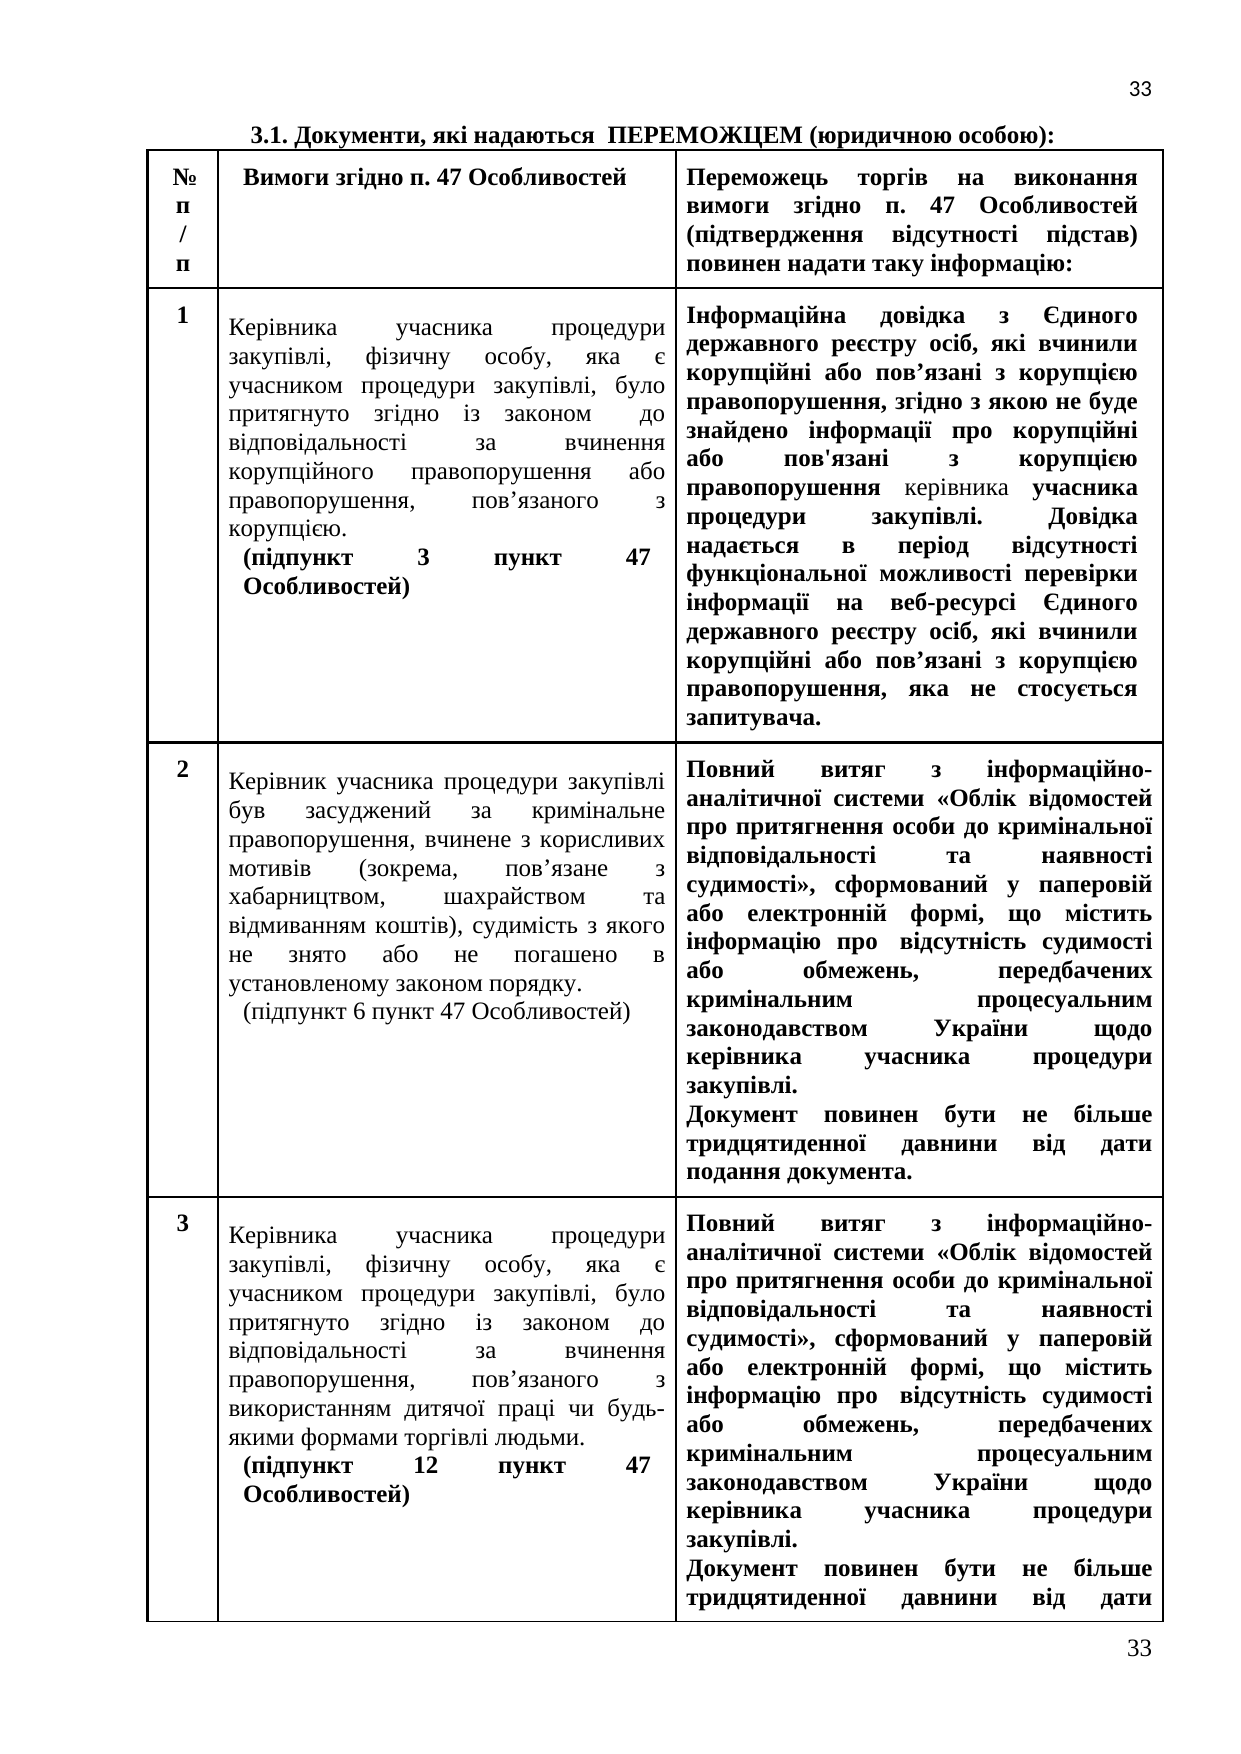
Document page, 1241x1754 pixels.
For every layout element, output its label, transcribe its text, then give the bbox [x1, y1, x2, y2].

table_cell 2 [149, 744, 217, 1196]
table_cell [677, 1198, 1162, 1621]
table_cell Керівник учасника процедури закупівлі був засуджений за кримінальне правопорушення, вчинене з корисливих мотивів (зокрема, пов’язане з хабарництвом, шахрайством та відмиванням коштів), судимість з якого не знято або не погашено в установленому законом порядку. (підпункт 6 пункт 47 Особливостей) [219, 744, 675, 1196]
text 3.1. Документи, які надаються ПЕРЕМОЖЦЕМ (юридичною особою): [148, 121, 1152, 149]
table_cell Інформаційна довідка з Єдиного державного реєстру осіб, які вчинили корупційні або пов’язані з корупцією правопорушення, згідно з якою не буде знайдено інформації про корупційні або пов'язані з корупцією правопорушення керівника учасника процедури закупівлі. Довідка надається в період відсутності функціональної можливості перевірки інформації на веб-ресурсі Єдиного державного реєстру осіб, які вчинили корупційні або пов’язані з корупцією правопорушення, яка не стосується запитувача. [677, 289, 1162, 741]
table_header № п/п [149, 151, 217, 287]
table_cell Керівника учасника процедури закупівлі, фізичну особу, яка є учасником процедури закупівлі, було притягнуто згідно із законом до відповідальності за вчинення корупційного правопорушення або правопорушення, пов’язаного з корупцією. (підпункт 3 пункт 47 Особливостей) [219, 289, 675, 741]
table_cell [219, 1198, 675, 1621]
table_header Вимоги згідно п. 47 Особливостей [219, 151, 675, 287]
table_header Переможець торгів на виконання вимоги згідно п. 47 Особливостей (підтвердження відсутності підстав) повинен надати таку інформацію: [677, 151, 1162, 287]
table_cell 1 [149, 289, 217, 741]
table_cell 3 [149, 1198, 217, 1621]
